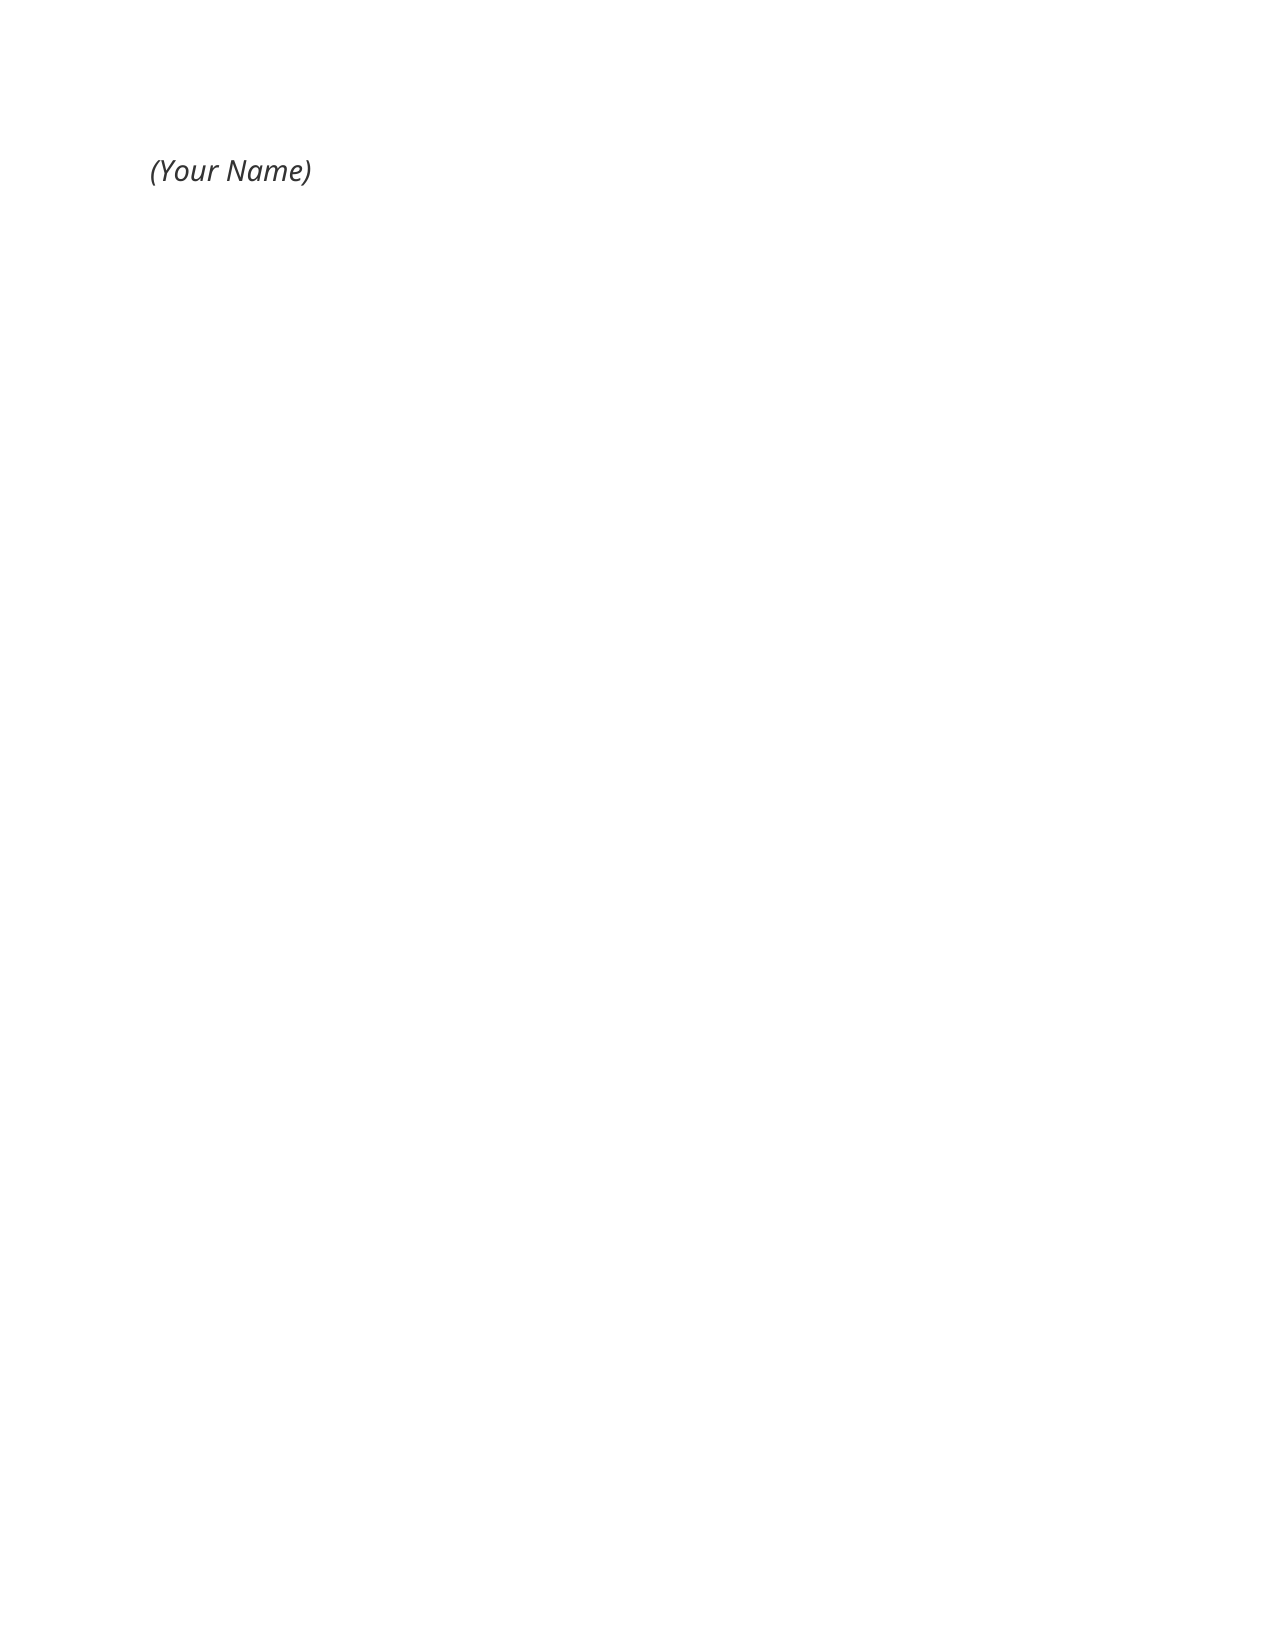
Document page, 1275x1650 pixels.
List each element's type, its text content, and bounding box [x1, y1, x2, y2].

text (Your Name) [150, 150, 1125, 190]
